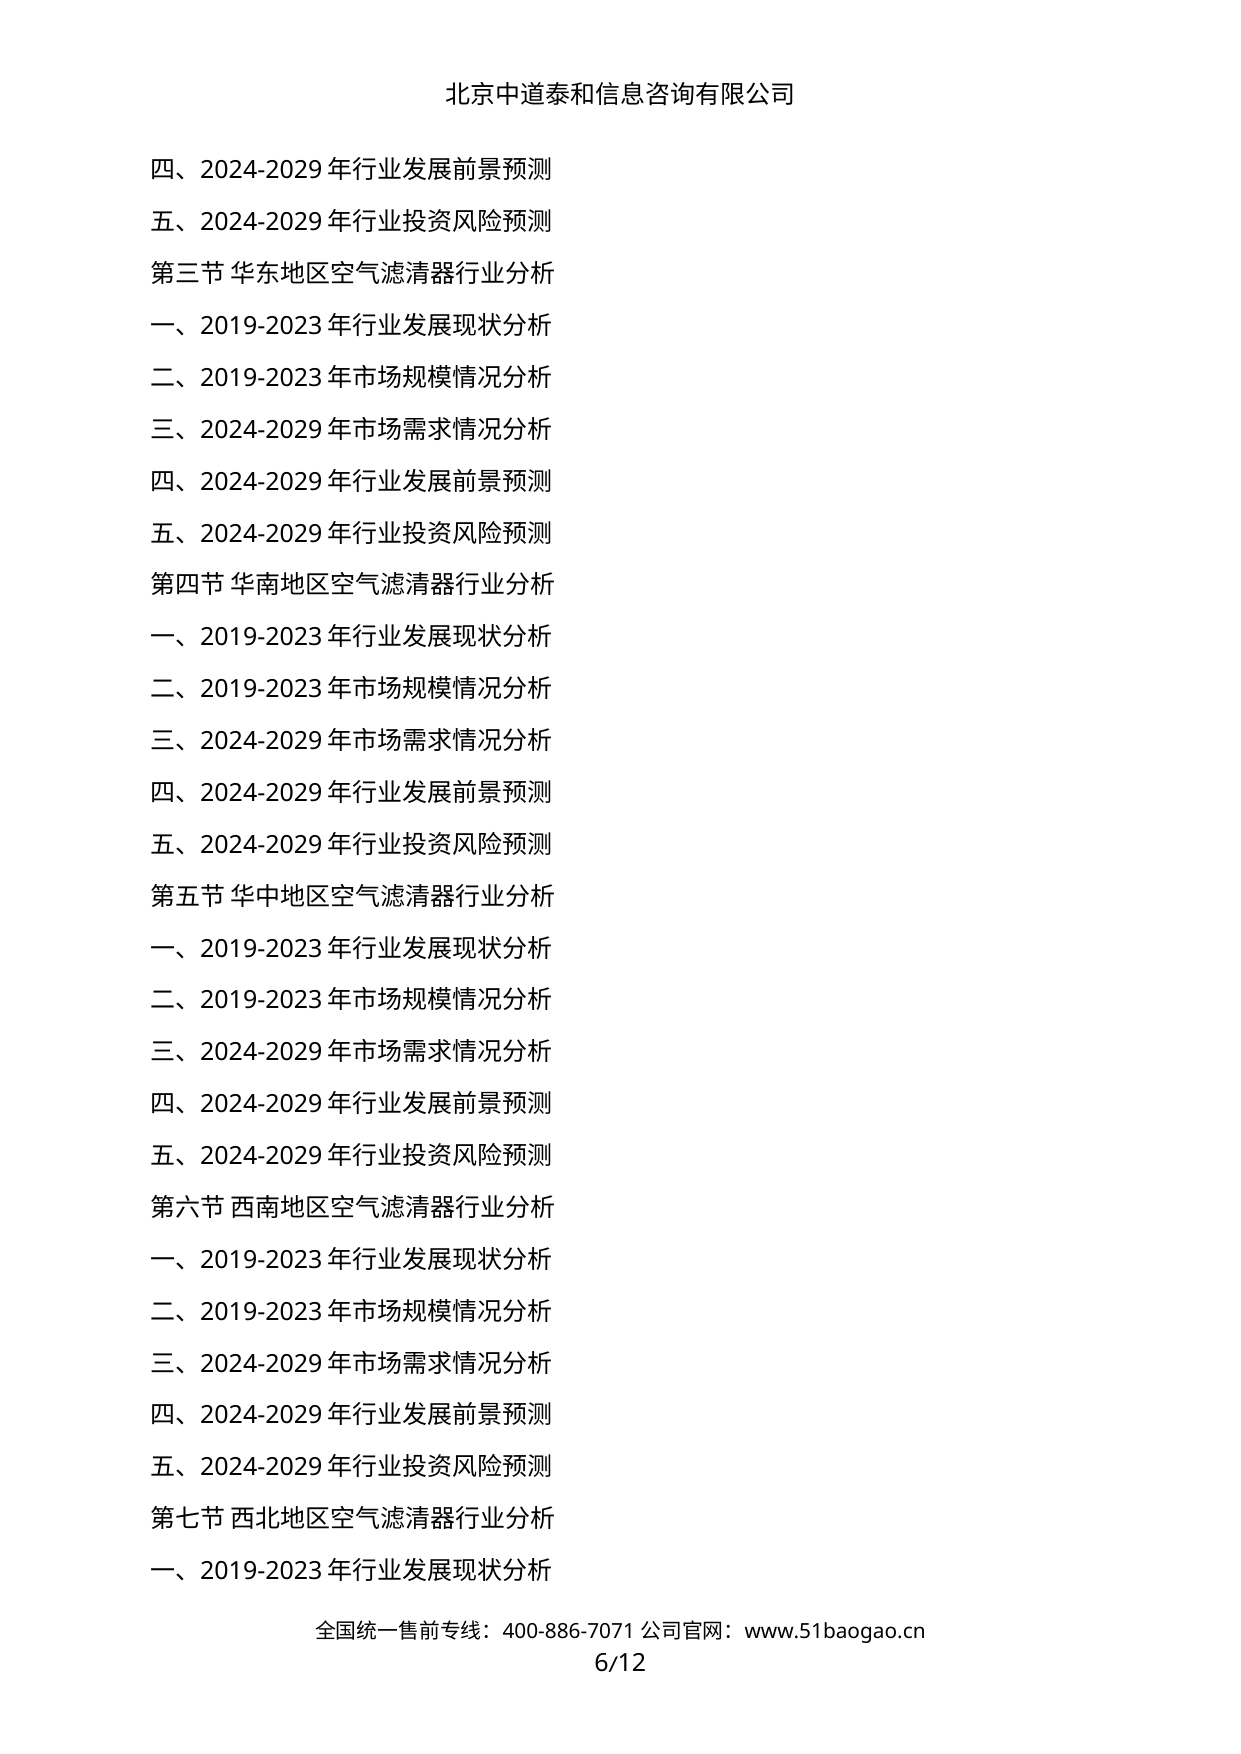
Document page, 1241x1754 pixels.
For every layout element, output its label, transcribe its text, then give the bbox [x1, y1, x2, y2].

text 四、2024-2029年行业发展前景预测 [150, 1084, 1090, 1120]
text 第五节 华中地区空气滤清器行业分析 [150, 876, 1090, 912]
text 第四节 华南地区空气滤清器行业分析 [150, 565, 1090, 601]
text 五、2024-2029年行业投资风险预测 [150, 1136, 1090, 1172]
text 五、2024-2029年行业投资风险预测 [150, 202, 1090, 238]
text 四、2024-2029年行业发展前景预测 [150, 461, 1090, 497]
text 三、2024-2029年市场需求情况分析 [150, 1343, 1090, 1379]
text 二、2019-2023年市场规模情况分析 [150, 1291, 1090, 1327]
text 一、2019-2023年行业发展现状分析 [150, 1551, 1090, 1587]
text 一、2019-2023年行业发展现状分析 [150, 306, 1090, 342]
text 四、2024-2029年行业发展前景预测 [150, 150, 1090, 186]
text 二、2019-2023年市场规模情况分析 [150, 980, 1090, 1016]
text 一、2019-2023年行业发展现状分析 [150, 928, 1090, 964]
text 第三节 华东地区空气滤清器行业分析 [150, 254, 1090, 290]
text 二、2019-2023年市场规模情况分析 [150, 669, 1090, 705]
text 五、2024-2029年行业投资风险预测 [150, 1447, 1090, 1483]
text 第六节 西南地区空气滤清器行业分析 [150, 1187, 1090, 1224]
text 五、2024-2029年行业投资风险预测 [150, 824, 1090, 861]
text 一、2019-2023年行业发展现状分析 [150, 1239, 1090, 1276]
text 五、2024-2029年行业投资风险预测 [150, 513, 1090, 549]
text 三、2024-2029年市场需求情况分析 [150, 409, 1090, 446]
text 第七节 西北地区空气滤清器行业分析 [150, 1499, 1090, 1535]
text 三、2024-2029年市场需求情况分析 [150, 1032, 1090, 1068]
text 四、2024-2029年行业发展前景预测 [150, 772, 1090, 809]
text 四、2024-2029年行业发展前景预测 [150, 1395, 1090, 1431]
text 二、2019-2023年市场规模情况分析 [150, 357, 1090, 394]
text 三、2024-2029年市场需求情况分析 [150, 721, 1090, 757]
text 一、2019-2023年行业发展现状分析 [150, 617, 1090, 653]
